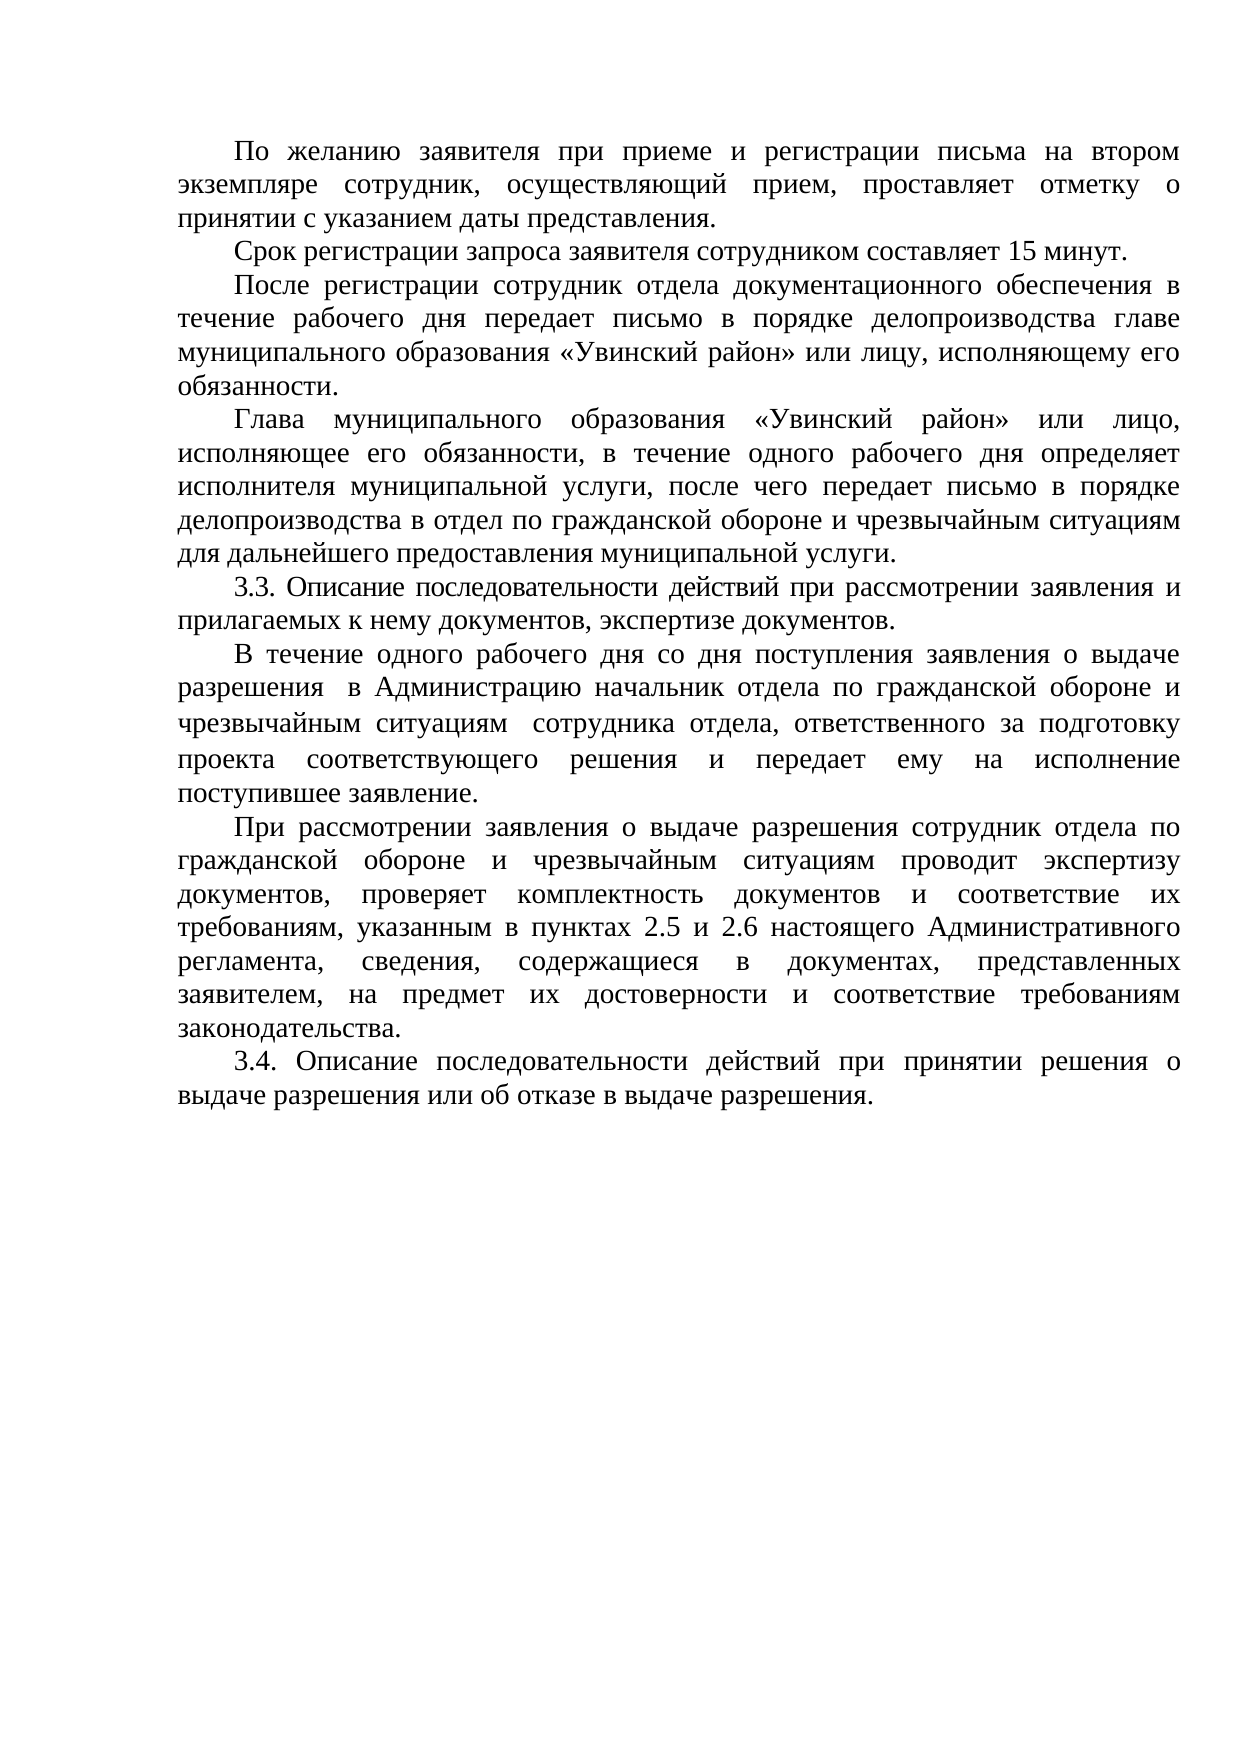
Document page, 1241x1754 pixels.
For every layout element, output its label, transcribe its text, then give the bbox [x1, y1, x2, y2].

text 3.4. Описание последовательности действий при принятии решения о выдаче разрешения или об отказе в выдаче разрешения. [177, 1043, 1181, 1111]
text 3.3. Описание последовательности действий при рассмотрении заявления и прилагаемых к нему документов, экспертизе документов. [177, 569, 1181, 636]
text После регистрации сотрудник отдела документационного обеспечения в течение рабочего дня передает письмо в порядке делопроизводства главе муниципального образования «Увинский район» или лицу, исполняющему его обязанности. [177, 267, 1181, 401]
text При рассмотрении заявления о выдаче разрешения сотрудник отдела по гражданской обороне и чрезвычайным ситуациям проводит экспертизу документов, проверяет комплектность документов и соответствие их требованиям, указанным в пунктах 2.5 и 2.6 настоящего Административного регламента, сведения, содержащиеся в документах, представленных заявителем, на предмет их достоверности и соответствие требованиям законодательства. [177, 809, 1181, 1043]
text Срок регистрации запроса заявителя сотрудником составляет 15 минут. [177, 233, 1181, 267]
text Глава муниципального образования «Увинский район» или лицо, исполняющее его обязанности, в течение одного рабочего дня определяет исполнителя муниципальной услуги, после чего передает письмо в порядке делопроизводства в отдел по гражданской обороне и чрезвычайным ситуациям для дальнейшего предоставления муниципальной услуги. [177, 401, 1181, 569]
text По желанию заявителя при приеме и регистрации письма на втором экземпляре сотрудник, осуществляющий прием, проставляет отметку о принятии с указанием даты представления. [177, 133, 1181, 233]
text В течение одного рабочего дня со дня поступления заявления о выдаче разрешения в Администрацию начальник отдела по гражданской обороне и чрезвычайным ситуациям сотрудника отдела, ответственного за подготовку проекта соответствующего решения и передает ему на исполнение поступившее заявление. [177, 636, 1181, 809]
